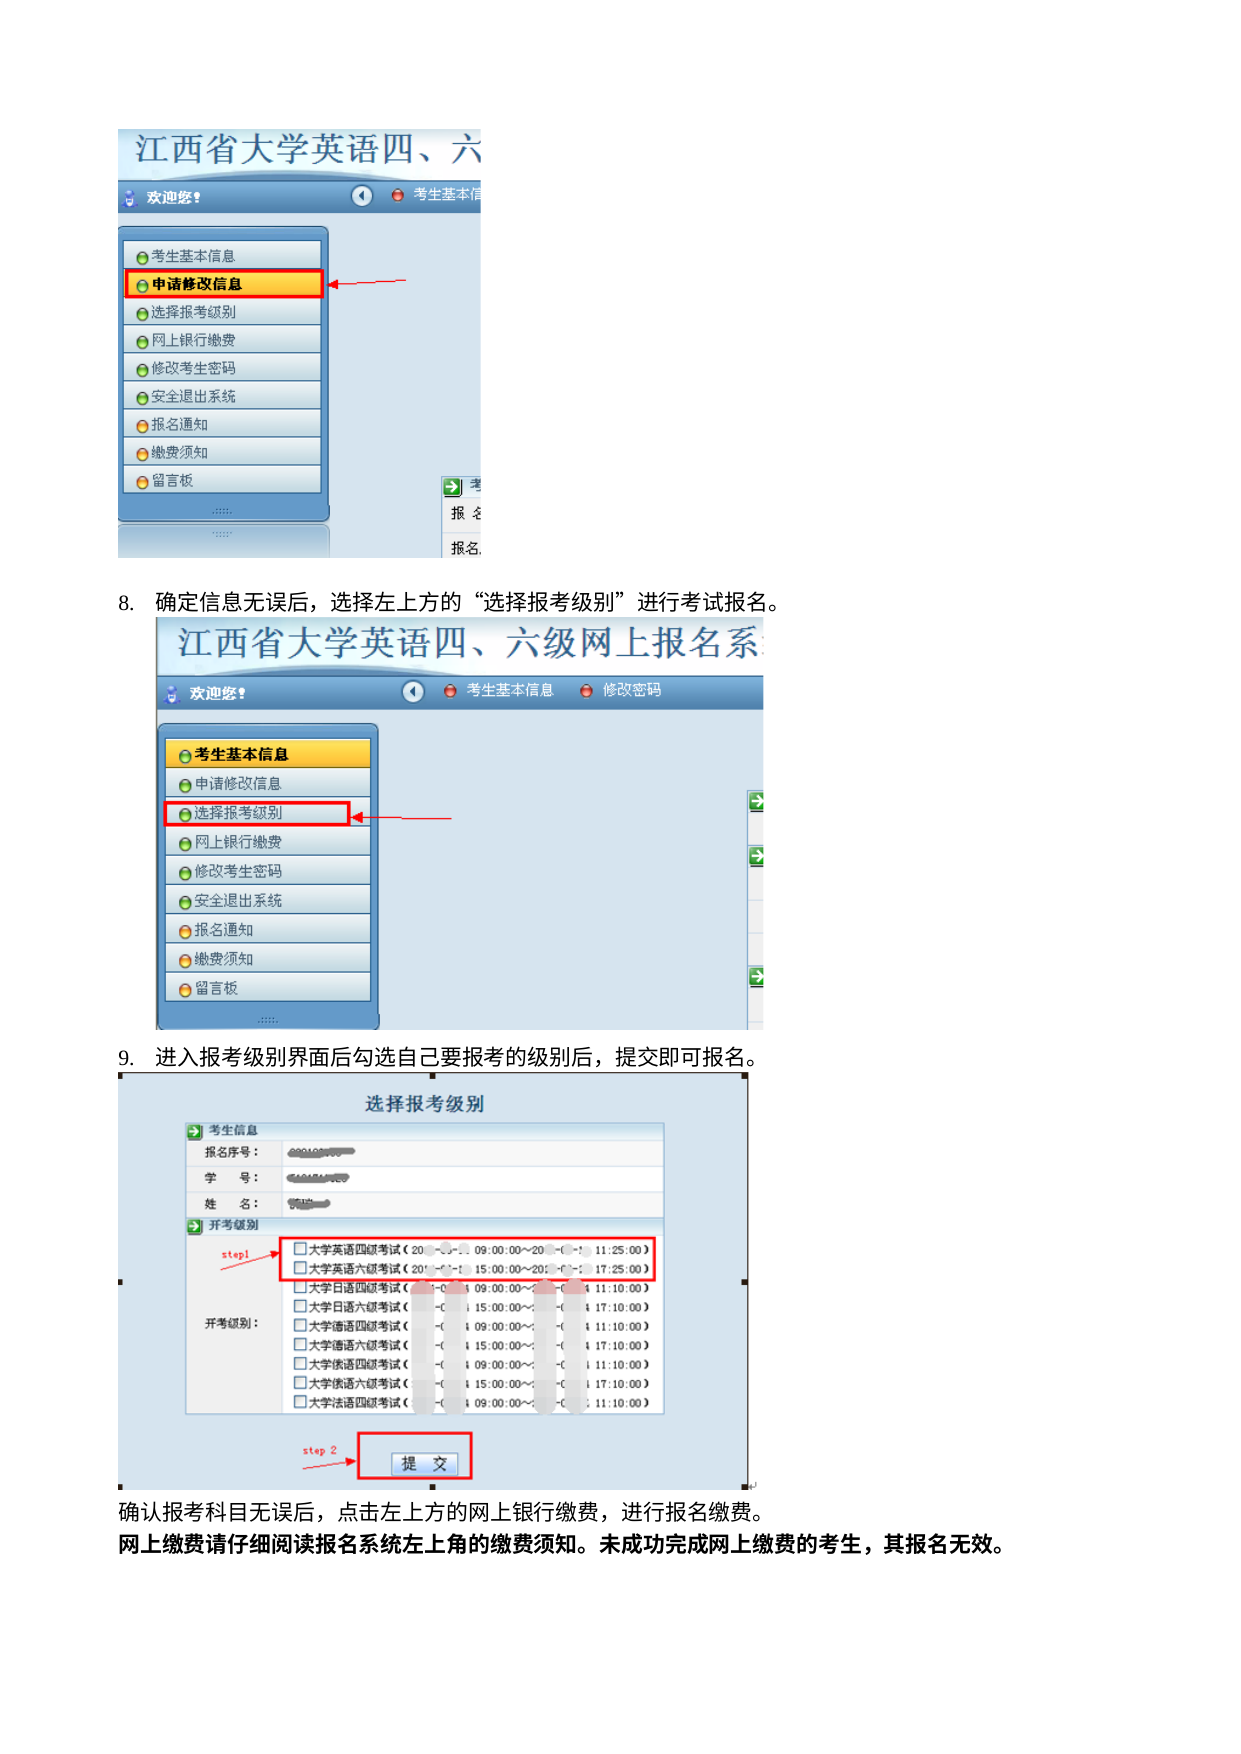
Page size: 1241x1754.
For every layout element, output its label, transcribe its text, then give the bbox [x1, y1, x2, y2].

picture [118, 1072, 769, 1490]
text 确认报考科目无误后，点击左上方的网上银行缴费，进行报名缴费。 [118, 1494, 1122, 1527]
list 确定信息无误后，选择左上方的“选择报考级别”进行考试报名。 [118, 584, 1122, 617]
text 网上缴费请仔细阅读报名系统左上角的缴费须知。未成功完成网上缴费的考生，其报名无效。 [118, 1527, 1122, 1559]
picture [155, 617, 764, 1030]
picture [118, 129, 481, 558]
list 进入报考级别界面后勾选自己要报考的级别后，提交即可报名。 [118, 1039, 1122, 1072]
